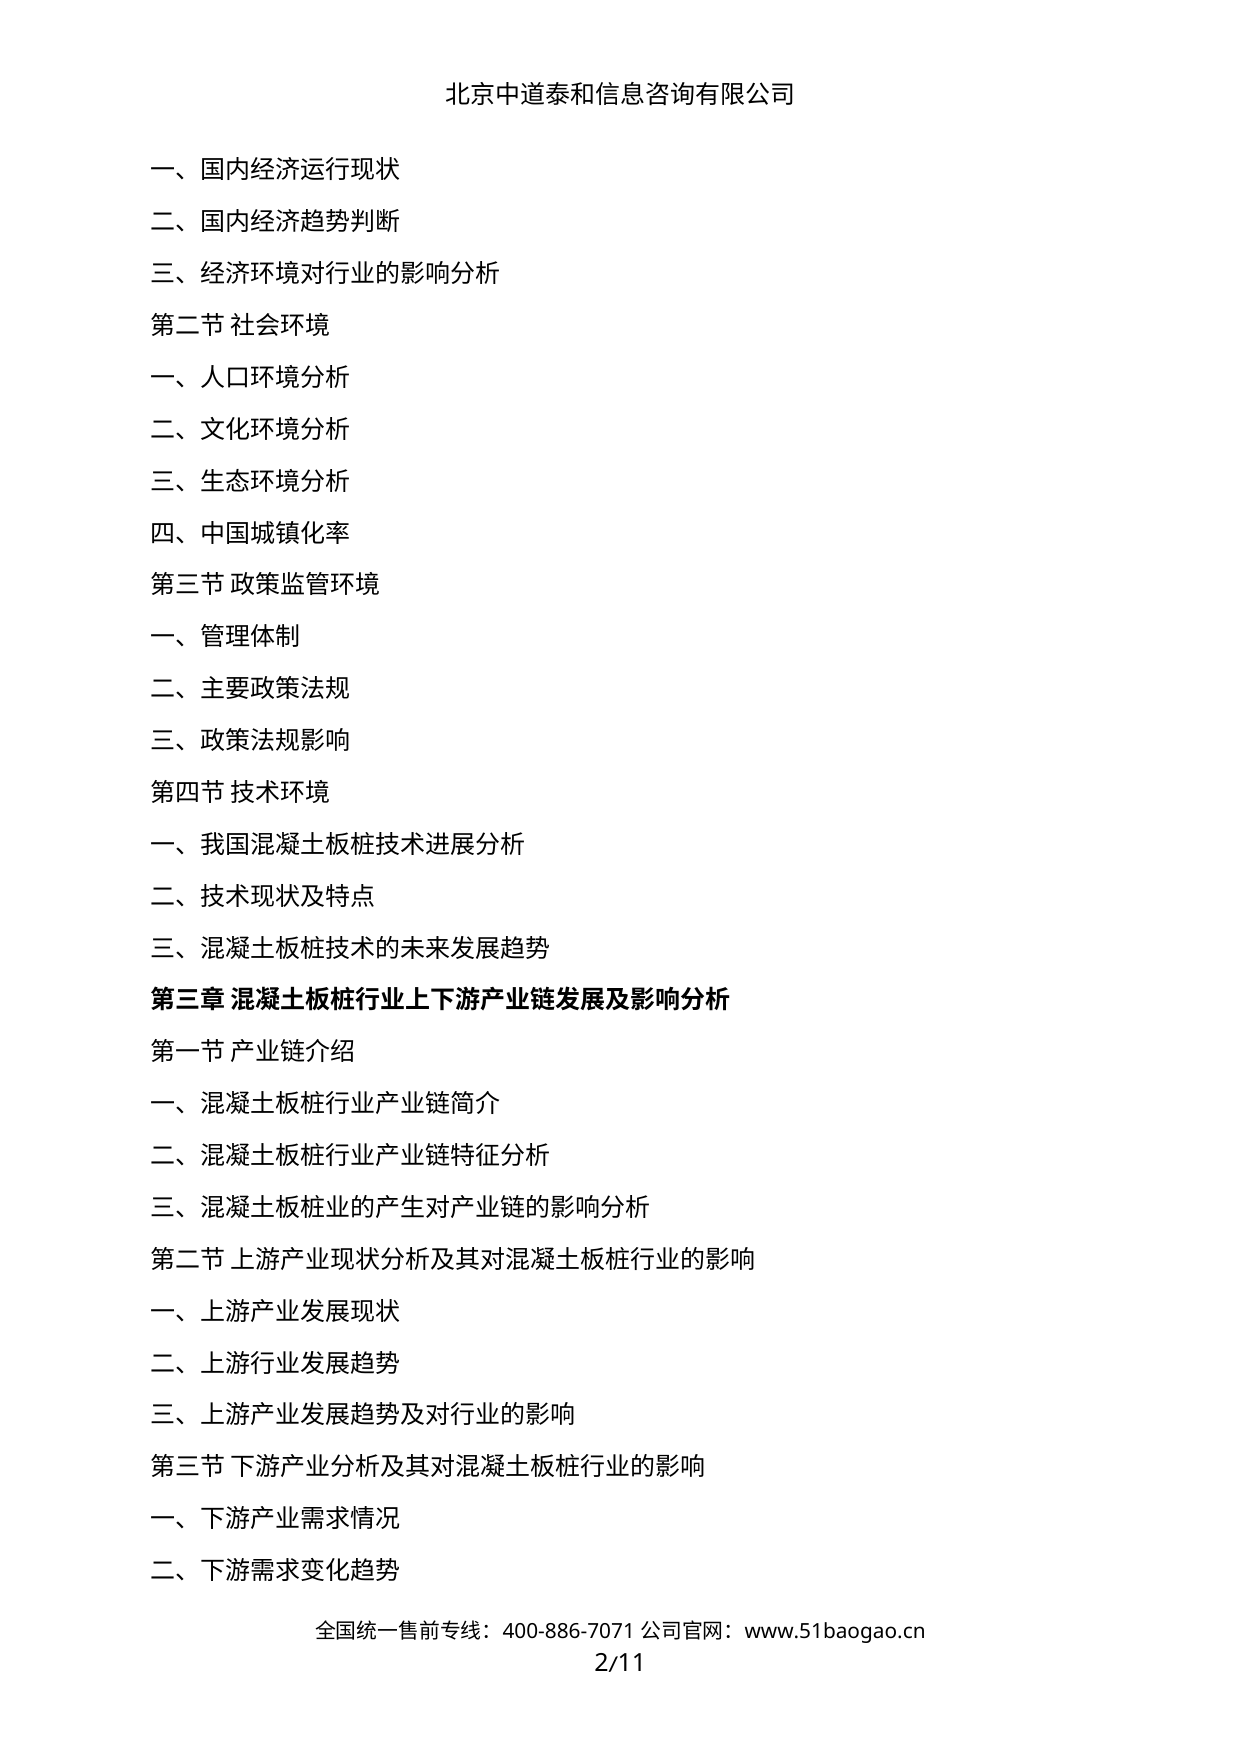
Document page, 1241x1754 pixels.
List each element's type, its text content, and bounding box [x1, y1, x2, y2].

text 一、人口环境分析 [150, 357, 1090, 394]
text 一、管理体制 [150, 617, 1090, 653]
text 三、经济环境对行业的影响分析 [150, 254, 1090, 290]
text 二、国内经济趋势判断 [150, 202, 1090, 238]
text 第二节 社会环境 [150, 306, 1090, 342]
text 三、上游产业发展趋势及对行业的影响 [150, 1395, 1090, 1431]
text 三、生态环境分析 [150, 461, 1090, 497]
text 第三节 政策监管环境 [150, 565, 1090, 601]
text 第三章 混凝土板桩行业上下游产业链发展及影响分析 [150, 980, 1090, 1016]
text 二、上游行业发展趋势 [150, 1343, 1090, 1379]
text 一、下游产业需求情况 [150, 1499, 1090, 1535]
text 二、下游需求变化趋势 [150, 1551, 1090, 1587]
text 第四节 技术环境 [150, 772, 1090, 809]
text 三、混凝土板桩业的产生对产业链的影响分析 [150, 1187, 1090, 1224]
text 一、上游产业发展现状 [150, 1291, 1090, 1327]
text 三、政策法规影响 [150, 721, 1090, 757]
text 二、技术现状及特点 [150, 876, 1090, 912]
text 第二节 上游产业现状分析及其对混凝土板桩行业的影响 [150, 1239, 1090, 1276]
text 一、我国混凝土板桩技术进展分析 [150, 824, 1090, 861]
text 第一节 产业链介绍 [150, 1032, 1090, 1068]
text 二、混凝土板桩行业产业链特征分析 [150, 1136, 1090, 1172]
text 四、中国城镇化率 [150, 513, 1090, 549]
text 一、国内经济运行现状 [150, 150, 1090, 186]
text 第三节 下游产业分析及其对混凝土板桩行业的影响 [150, 1447, 1090, 1483]
text 三、混凝土板桩技术的未来发展趋势 [150, 928, 1090, 964]
text 二、主要政策法规 [150, 669, 1090, 705]
text 二、文化环境分析 [150, 409, 1090, 446]
text 一、混凝土板桩行业产业链简介 [150, 1084, 1090, 1120]
